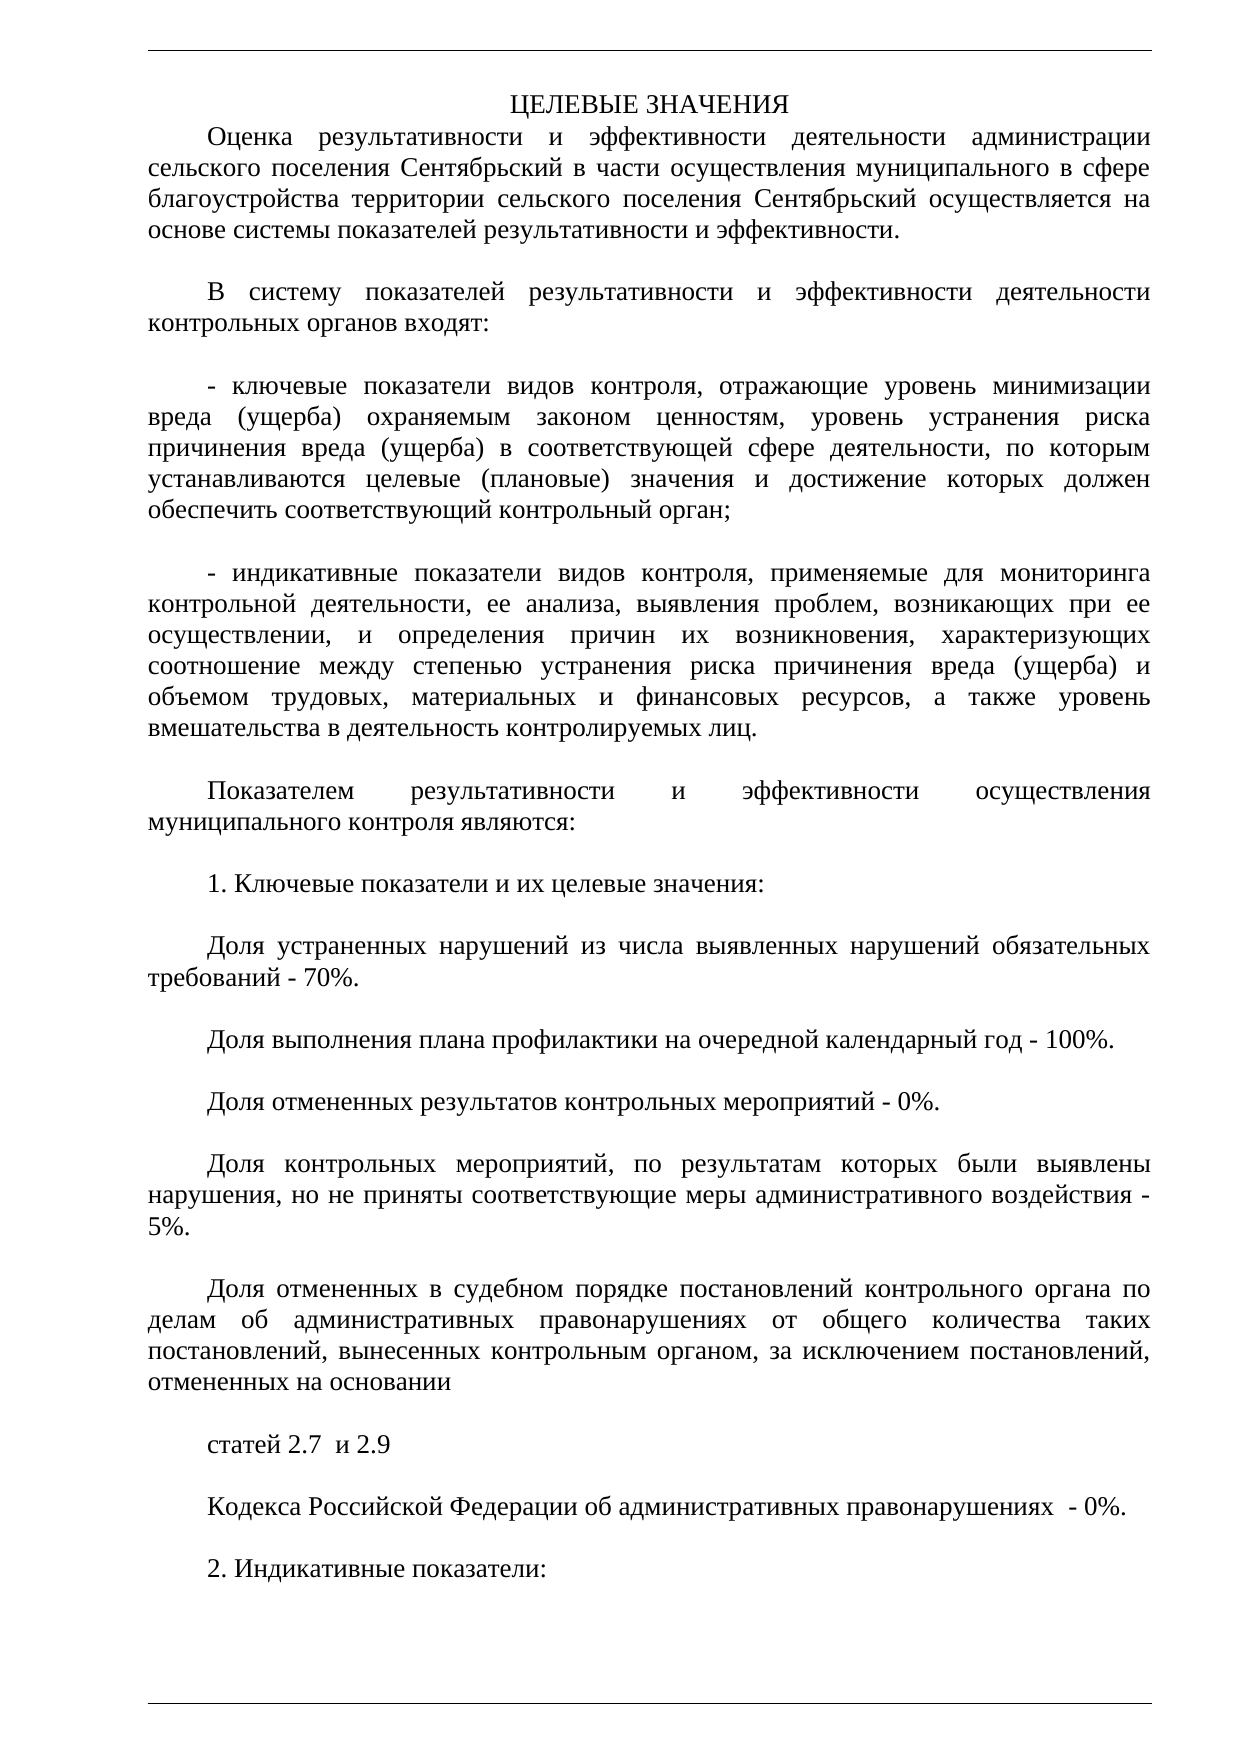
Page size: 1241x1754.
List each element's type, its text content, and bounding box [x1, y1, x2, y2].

text Кодекса Российской Федерации об административных правонарушениях - 0%. [148, 1490, 1152, 1521]
text Доля устраненных нарушений из числа выявленных нарушений обязательных требований - 70%. [148, 929, 1152, 992]
text Доля контрольных мероприятий, по результатам которых были выявлены нарушения, но не приняты соответствующие меры административного воздействия - 5%. [148, 1147, 1152, 1241]
text - ключевые показатели видов контроля, отражающие уровень минимизации вреда (ущерба) охраняемым законом ценностям, уровень устранения риска причинения вреда (ущерба) в соответствующей сфере деятельности, по которым устанавливаются целевые (плановые) значения и достижение которых должен обеспечить соответствующий контрольный орган; [148, 369, 1152, 524]
text Оценка результативности и эффективности деятельности администрации сельского поселения Сентябрьский в части осуществления муниципального в сфере благоустройства территории сельского поселения Сентябрьский осуществляется на основе системы показателей результативности и эффективности. [148, 120, 1152, 244]
text Доля отмененных в судебном порядке постановлений контрольного органа по делам об административных правонарушениях от общего количества таких постановлений, вынесенных контрольным органом, за исключением постановлений, отмененных на основании [148, 1272, 1152, 1397]
text - индикативные показатели видов контроля, применяемые для мониторинга контрольной деятельности, ее анализа, выявления проблем, возникающих при ее осуществлении, и определения причин их возникновения, характеризующих соотношение между степенью устранения риска причинения вреда (ущерба) и объемом трудовых, материальных и финансовых ресурсов, а также уровень вмешательства в деятельность контролируемых лиц. [148, 556, 1152, 743]
text В систему показателей результативности и эффективности деятельности контрольных органов входят: [148, 275, 1152, 338]
text статей 2.7 и 2.9 [148, 1428, 1152, 1459]
text 1. Ключевые показатели и их целевые значения: [148, 867, 1152, 898]
text Доля выполнения плана профилактики на очередной календарный год - 100%. [148, 1023, 1152, 1054]
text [148, 88, 1152, 120]
text 2. Индикативные показатели: [148, 1552, 1152, 1583]
text Показателем результативности и эффективности осуществления муниципального контроля являются: [148, 774, 1152, 836]
text Доля отмененных результатов контрольных мероприятий - 0%. [148, 1085, 1152, 1116]
